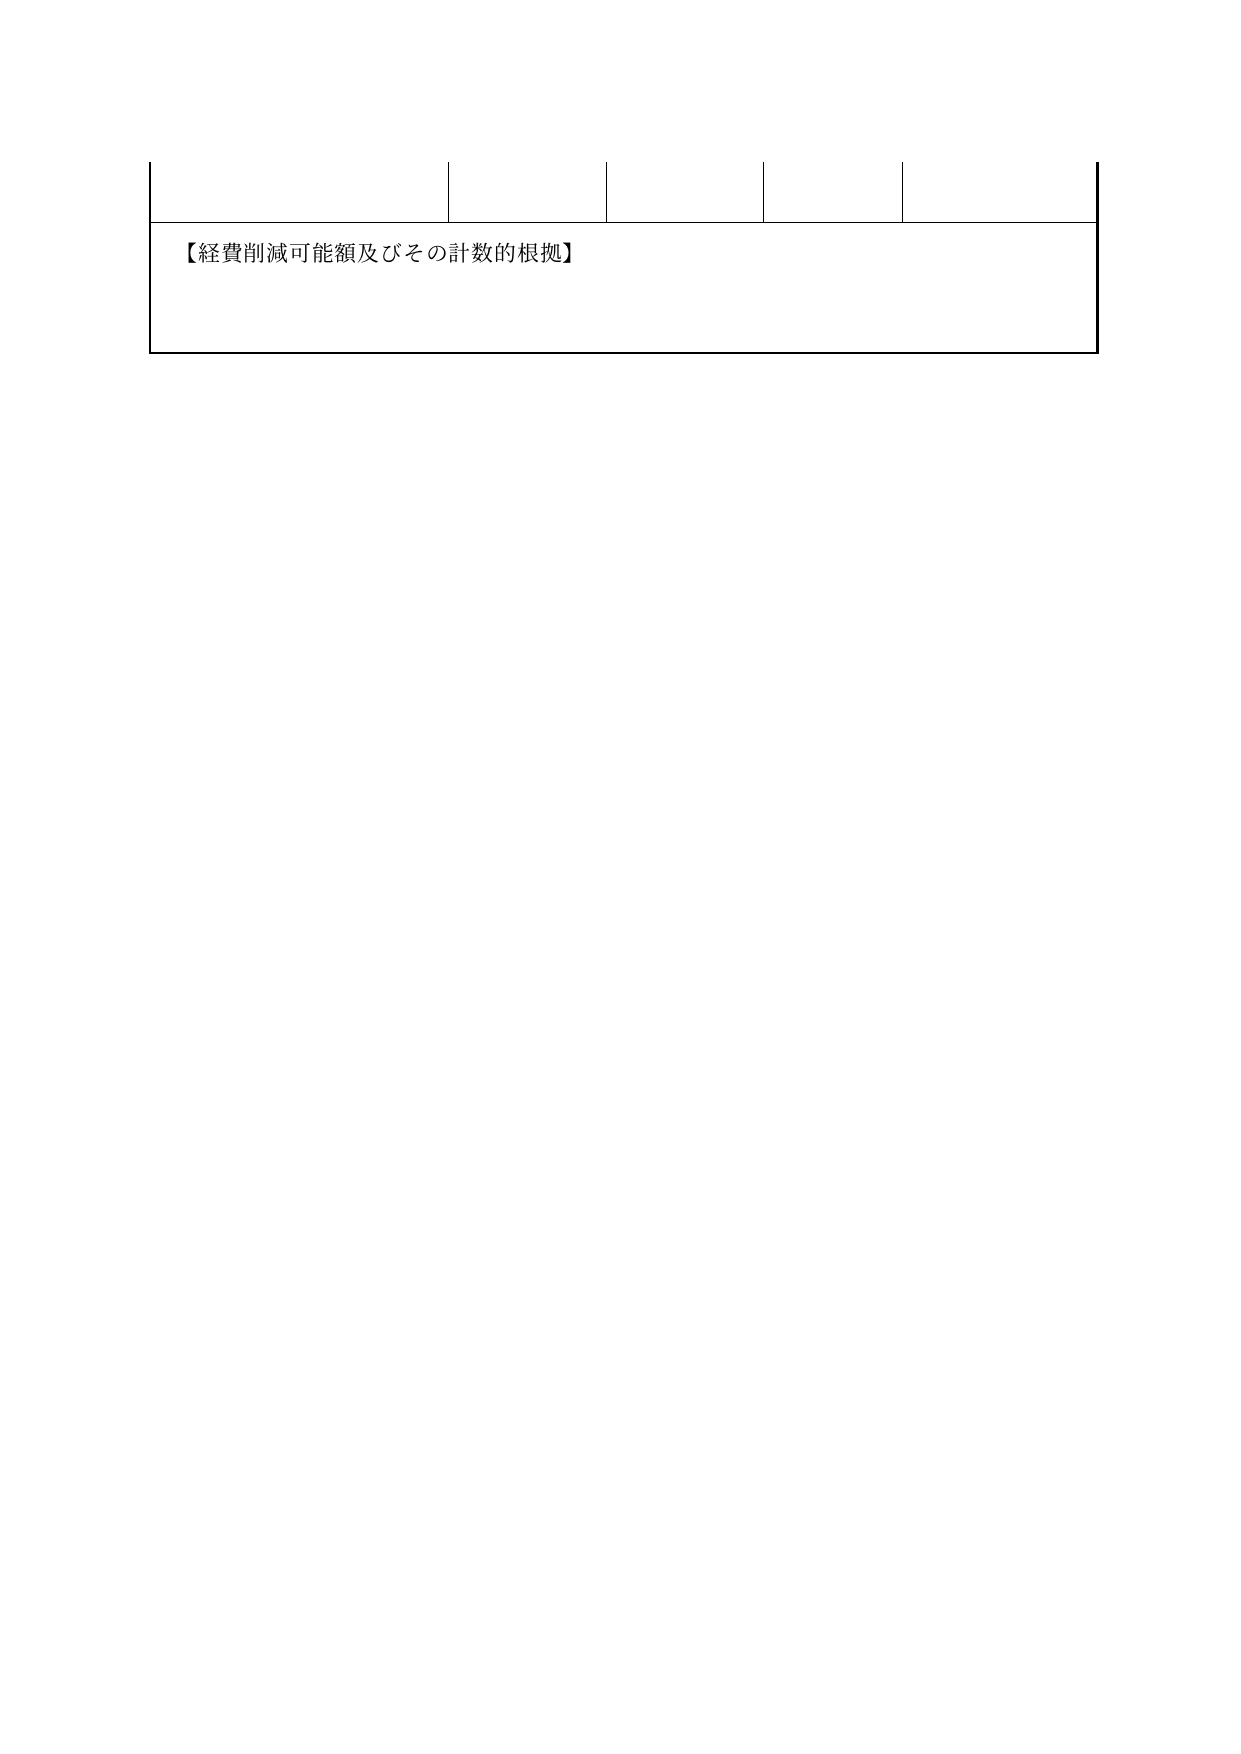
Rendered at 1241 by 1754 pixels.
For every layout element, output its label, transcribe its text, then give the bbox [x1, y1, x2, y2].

table_cell [449, 162, 606, 222]
table_cell [764, 162, 902, 222]
table_cell [607, 162, 763, 222]
table_cell [151, 162, 448, 222]
table_cell [903, 162, 1096, 222]
table_cell 【経費削減可能額及びその計数的根拠】 [151, 223, 1096, 352]
